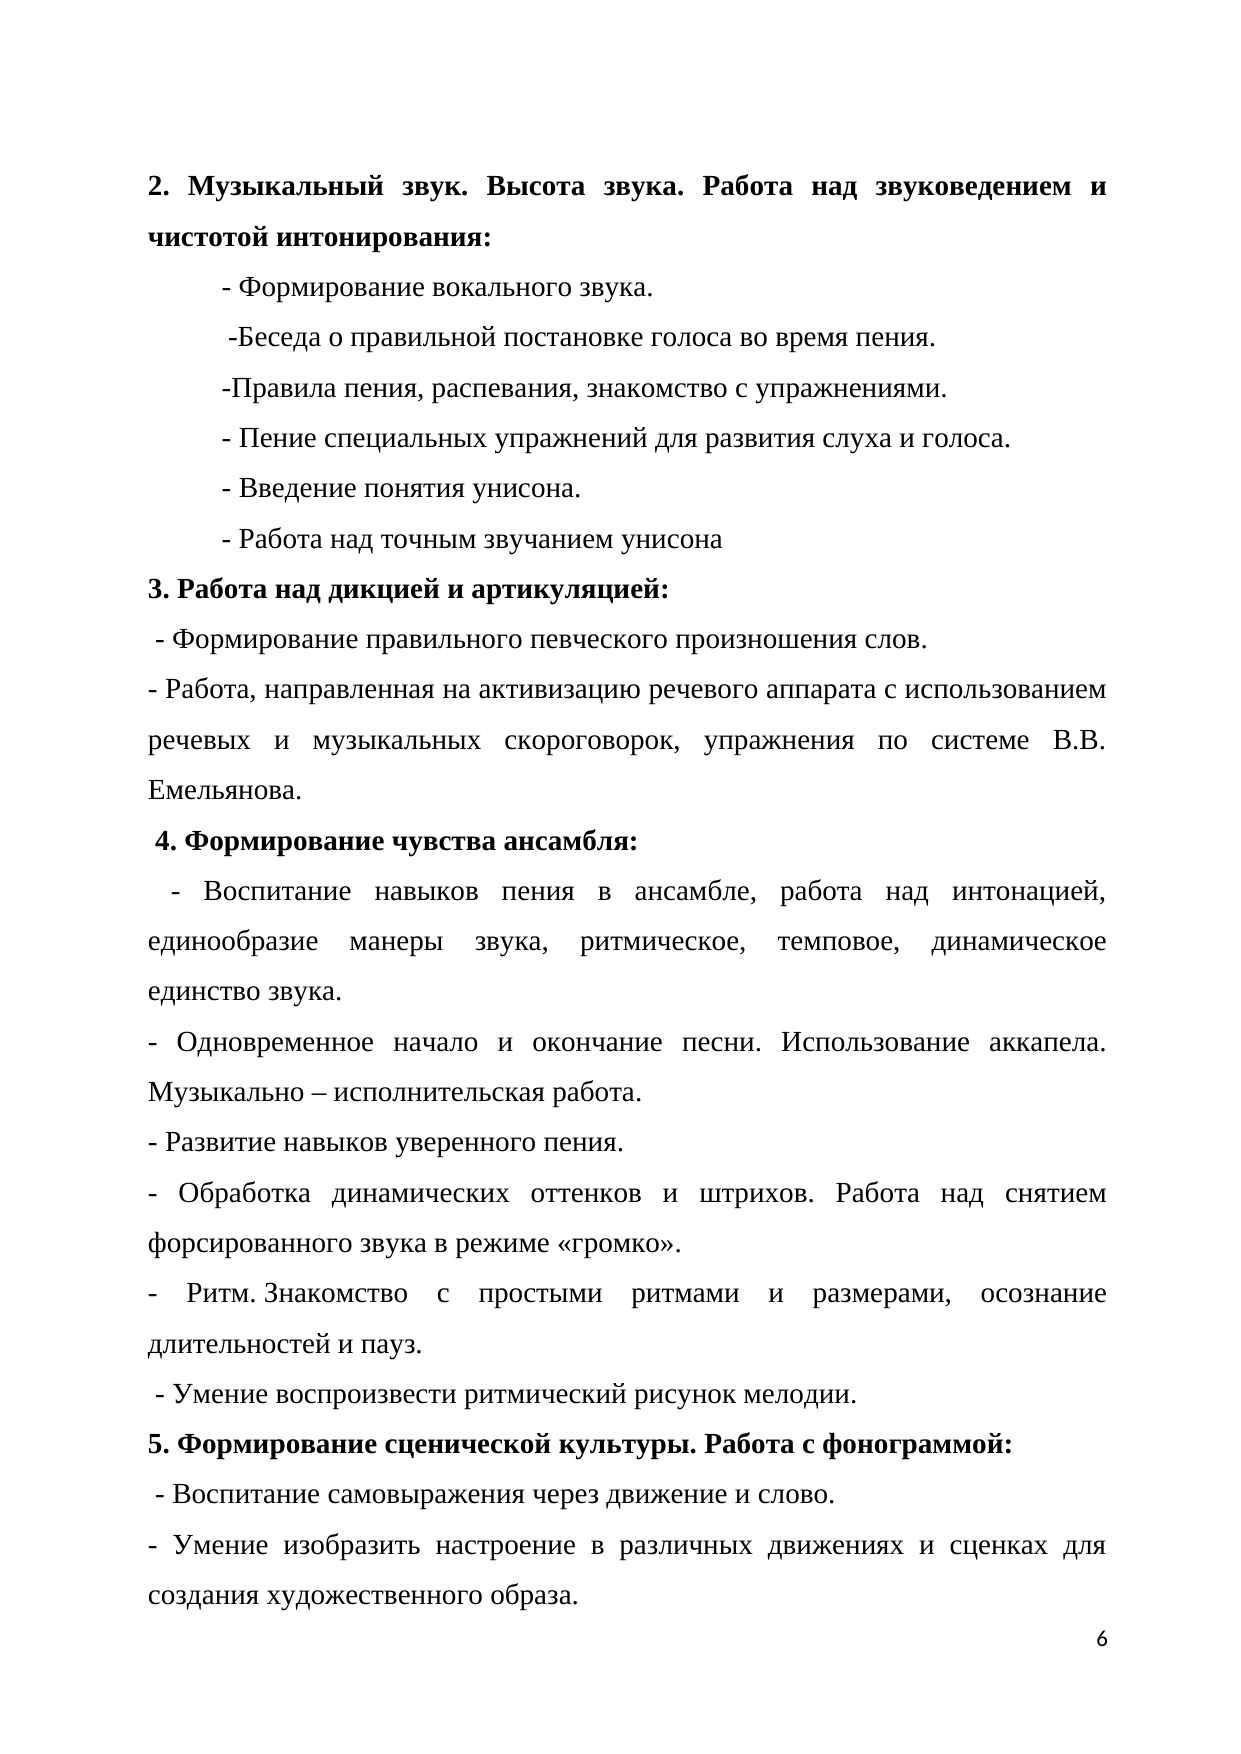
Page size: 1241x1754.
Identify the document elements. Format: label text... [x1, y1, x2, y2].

text 5. Формирование сценической культуры. Работа с фонограммой: [148, 1426, 1107, 1460]
text - Воспитание самовыражения через движение и слово. [148, 1477, 1107, 1510]
text -Беседа о правильной постановке голоса во время пения. [148, 319, 1107, 353]
text 2. Музыкальный звук. Высота звука. Работа над звуковедением и чистотой интонирования: [148, 168, 1107, 252]
text - Работа над точным звучанием унисона [148, 521, 1107, 554]
text - Работа, направленная на активизацию речевого аппарата с использованием речевых и музыкальных скороговорок, упражнения по системе В.В. Емельянова. [148, 672, 1107, 806]
text - Умение изобразить настроение в различных движениях и сценках для создания художественного образа. [148, 1527, 1107, 1611]
text - Формирование правильного певческого произношения слов. [148, 621, 1107, 655]
text - Развитие навыков уверенного пения. [148, 1124, 1107, 1158]
text - Введение понятия унисона. [148, 470, 1107, 504]
text - Обработка динамических оттенков и штрихов. Работа над снятием форсированного звука в режиме «громко». [148, 1175, 1107, 1259]
text - Одновременное начало и окончание песни. Использование аккапела. Музыкально – исполнительская работа. [148, 1024, 1107, 1108]
text 3. Работа над дикцией и артикуляцией: [148, 571, 1107, 604]
text - Умение воспроизвести ритмический рисунок мелодии. [148, 1376, 1107, 1409]
text - Ритм. Знакомство с простыми ритмами и размерами, осознание длительностей и пауз. [148, 1275, 1107, 1359]
text - Формирование вокального звука. [148, 269, 1107, 303]
text - Воспитание навыков пения в ансамбле, работа над интонацией, единообразие манеры звука, ритмическое, темповое, динамическое единство звука. [148, 873, 1107, 1007]
text 4. Формирование чувства ансамбля: [148, 823, 1107, 856]
text - Пение специальных упражнений для развития слуха и голоса. [148, 420, 1107, 454]
text -Правила пения, распевания, знакомство с упражнениями. [148, 370, 1107, 403]
